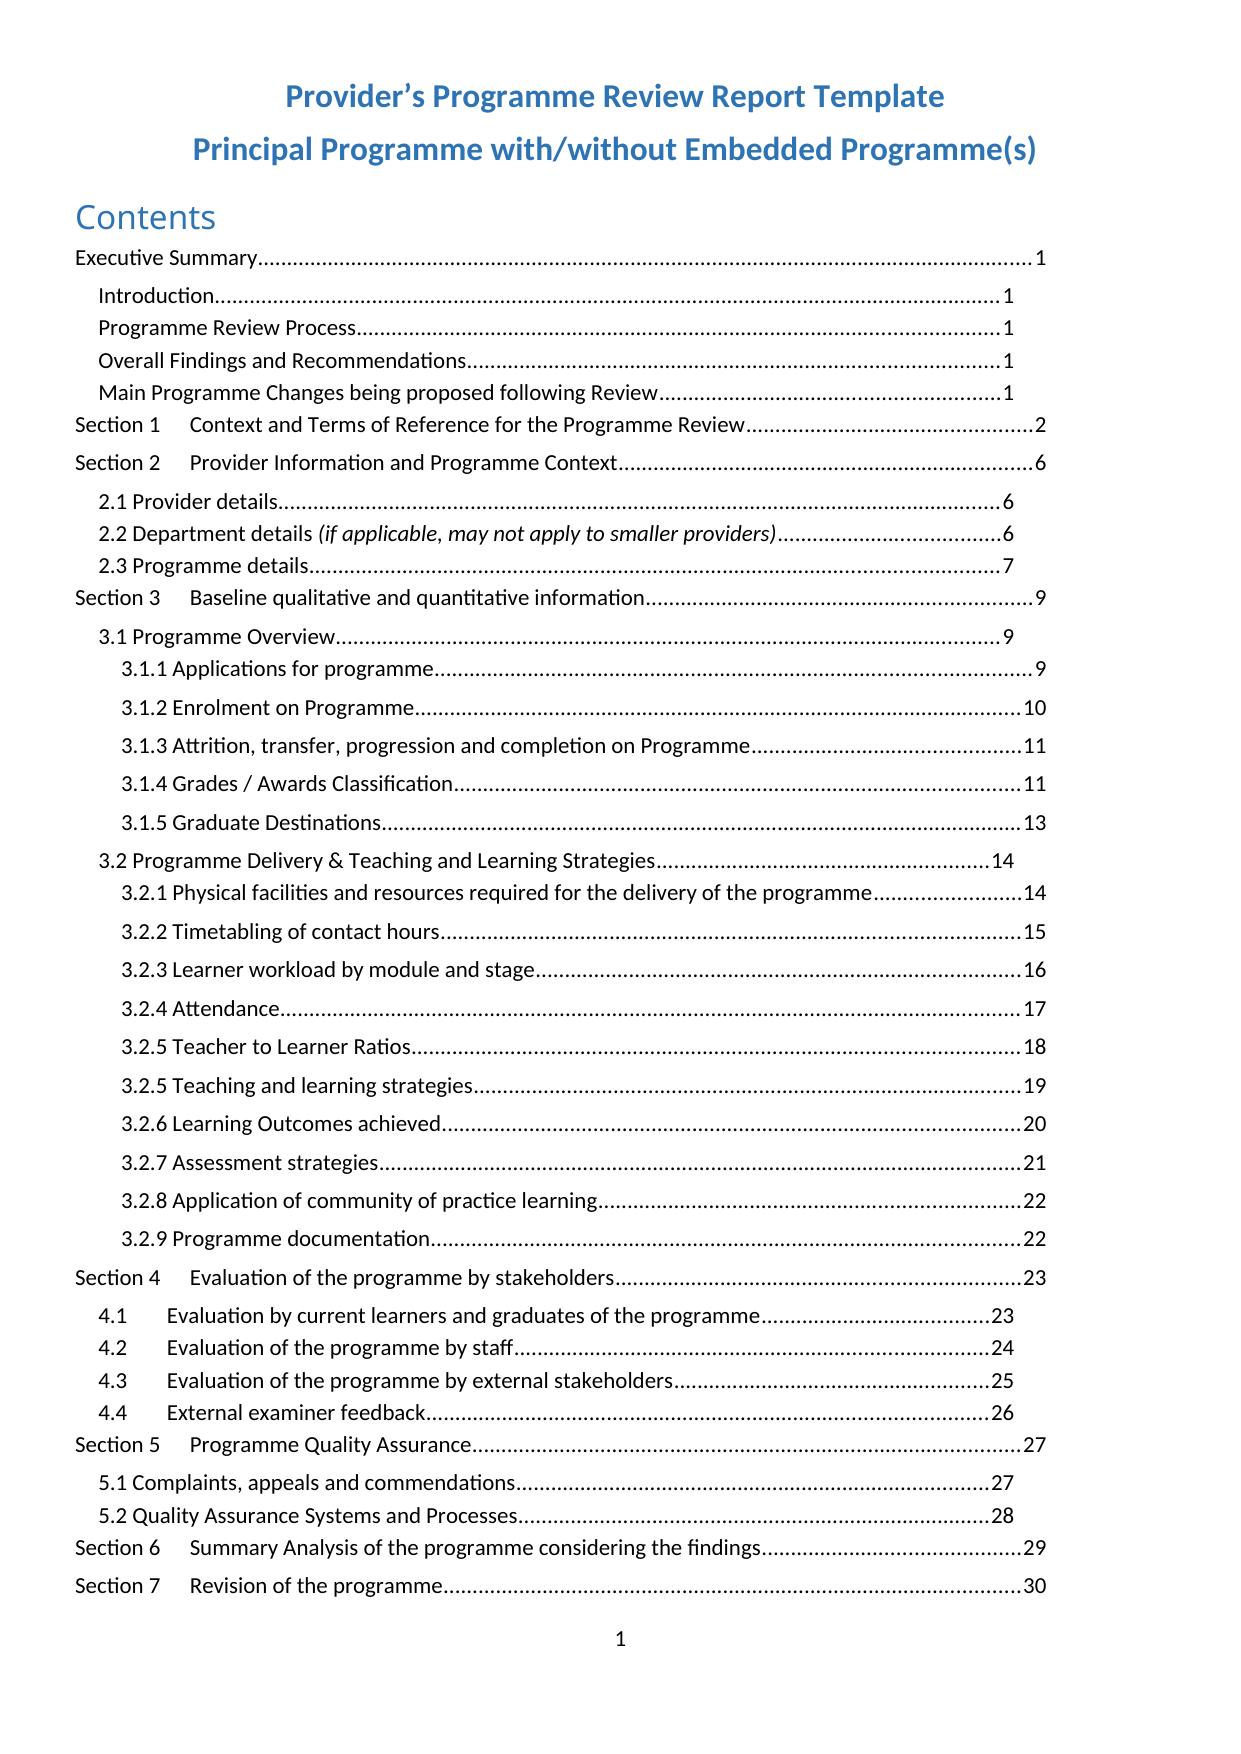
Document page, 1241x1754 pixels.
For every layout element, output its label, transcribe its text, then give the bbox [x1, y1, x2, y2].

text Principal Programme with/without Embedded Programme(s) [16, 128, 1214, 169]
text Provider’s Programme Review Report Template [16, 75, 1214, 116]
